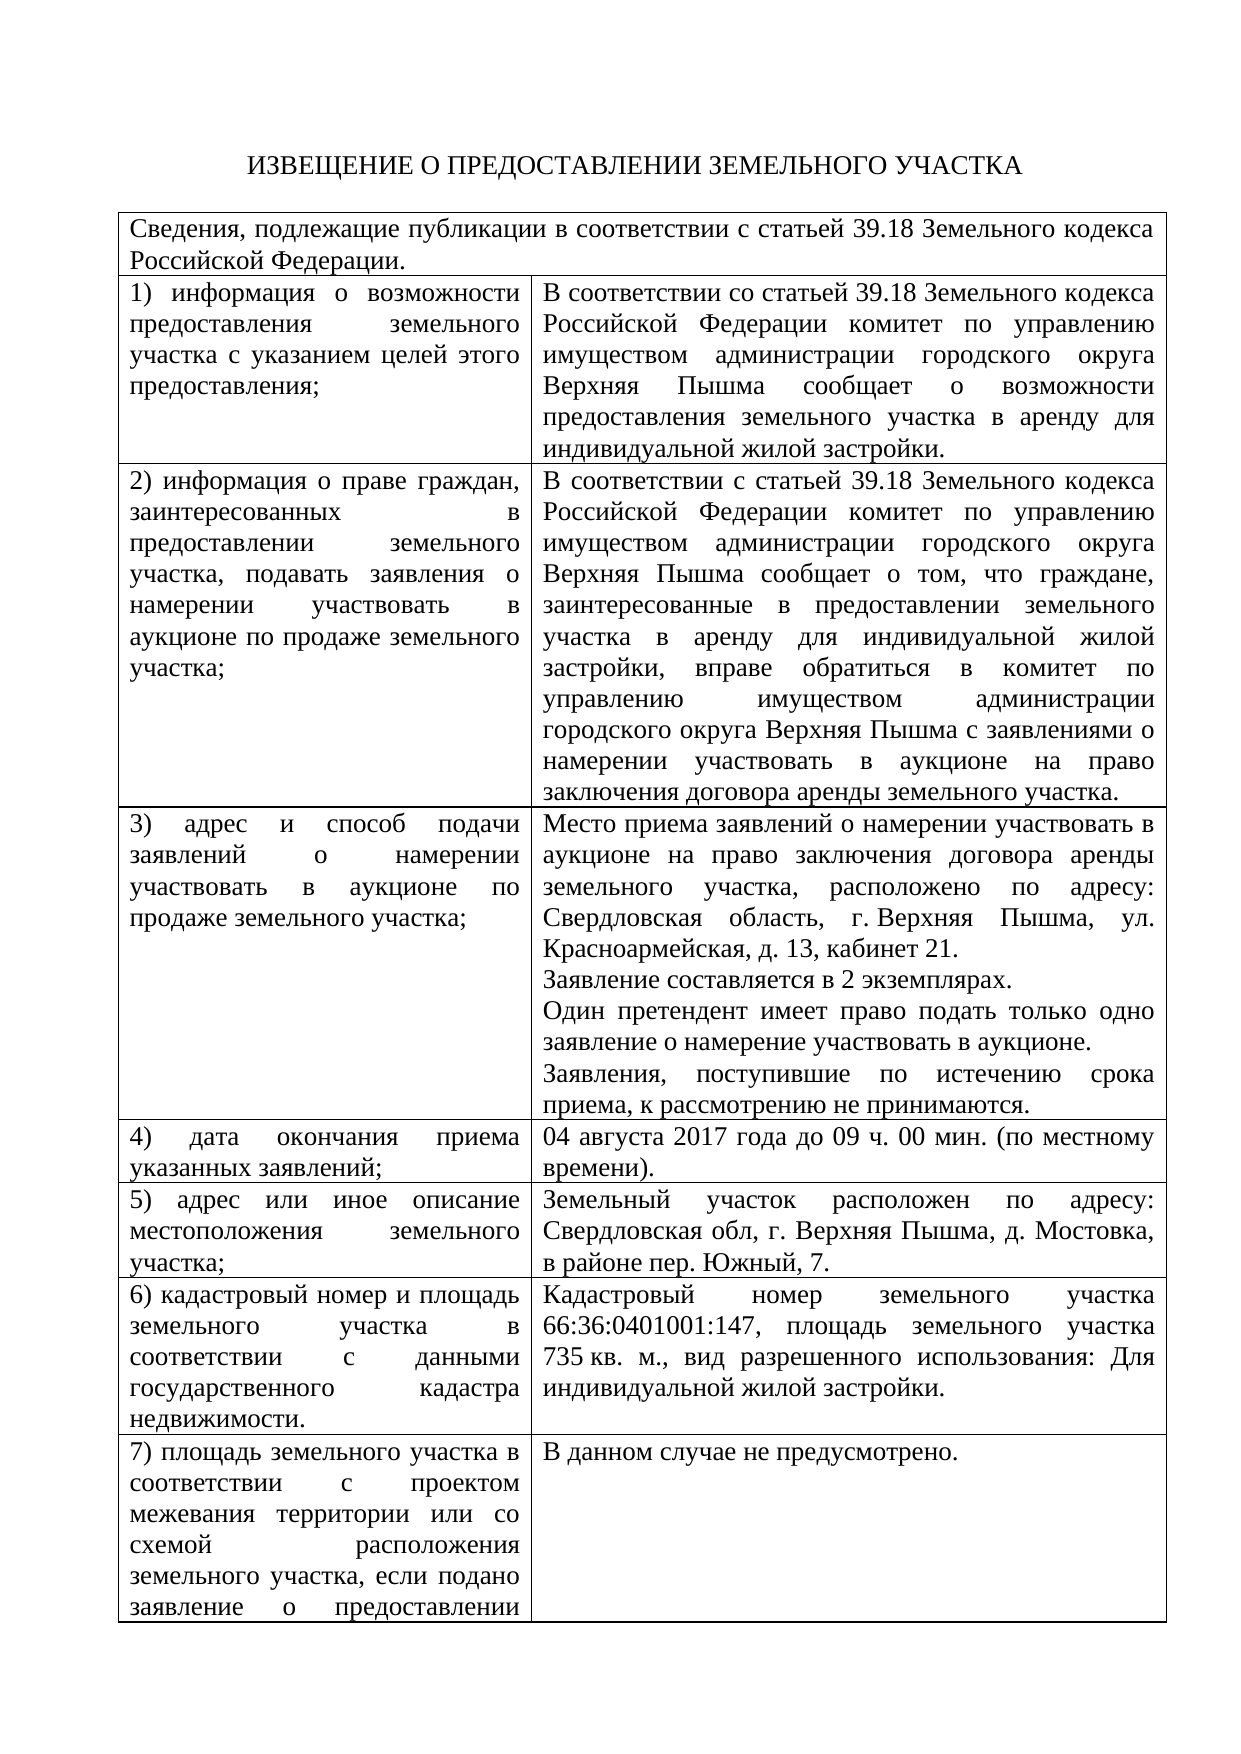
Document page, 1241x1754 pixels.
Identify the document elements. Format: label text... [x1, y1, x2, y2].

table_cell Кадастровый номер земельного участка 66:36:0401001:147, площадь земельного участка 735 кв. м., вид разрешенного использования: Для индивидуальной жилой застройки. [532, 1278, 1166, 1433]
table_cell Земельный участок расположен по адресу: Свердловская обл, г. Верхняя Пышма, д. Мостовка, в районе пер. Южный, 7. [532, 1183, 1166, 1277]
table_header Сведения, подлежащие публикации в соответствии с статьей 39.18 Земельного кодекса Российской Федерации. [119, 213, 1166, 275]
table_cell В соответствии со статьей 39.18 Земельного кодекса Российской Федерации комитет по управлению имуществом администрации городского округа Верхняя Пышма сообщает о возможности предоставления земельного участка в аренду для индивидуальной жилой застройки. [532, 276, 1166, 463]
text ИЗВЕЩЕНИЕ О ПРЕДОСТАВЛЕНИИ ЗЕМЕЛЬНОГО УЧАСТКА [118, 149, 1152, 180]
table_cell 1) информация о возможности предоставления земельного участка с указанием целей этого предоставления; [119, 276, 531, 463]
table_cell В соответствии с статьей 39.18 Земельного кодекса Российской Федерации комитет по управлению имуществом администрации городского округа Верхняя Пышма сообщает о том, что граждане, заинтересованные в предоставлении земельного участка в аренду для индивидуальной жилой застройки, вправе обратиться в комитет по управлению имуществом администрации городского округа Верхняя Пышма с заявлениями о намерении участвовать в аукционе на право заключения договора аренды земельного участка. [532, 464, 1166, 806]
table_cell 4) дата окончания приема указанных заявлений; [119, 1120, 531, 1182]
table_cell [119, 1435, 531, 1621]
table_cell 04 августа 2017 года до 09 ч. 00 мин. (по местному времени). [532, 1120, 1166, 1182]
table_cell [532, 1435, 1166, 1621]
table_cell 2) информация о праве граждан, заинтересованных в предоставлении земельного участка, подавать заявления о намерении участвовать в аукционе по продаже земельного участка; [119, 464, 531, 806]
table_cell Место приема заявлений о намерении участвовать в аукционе на право заключения договора аренды земельного участка, расположено по адресу: Свердловская область, г. Верхняя Пышма, ул. Красноармейская, д. 13, кабинет 21. Заявление составляется в 2 экземплярах. Один претендент имеет право подать только одно заявление о намерение участвовать в аукционе. Заявления, поступившие по истечению срока приема, к рассмотрению не принимаются. [532, 808, 1166, 1119]
table_cell 6) кадастровый номер и площадь земельного участка в соответствии с данными государственного кадастра недвижимости. [119, 1278, 531, 1433]
table_cell 3) адрес и способ подачи заявлений о намерении участвовать в аукционе по продаже земельного участка; [119, 808, 531, 1119]
table_cell 5) адрес или иное описание местоположения земельного участка; [119, 1183, 531, 1277]
